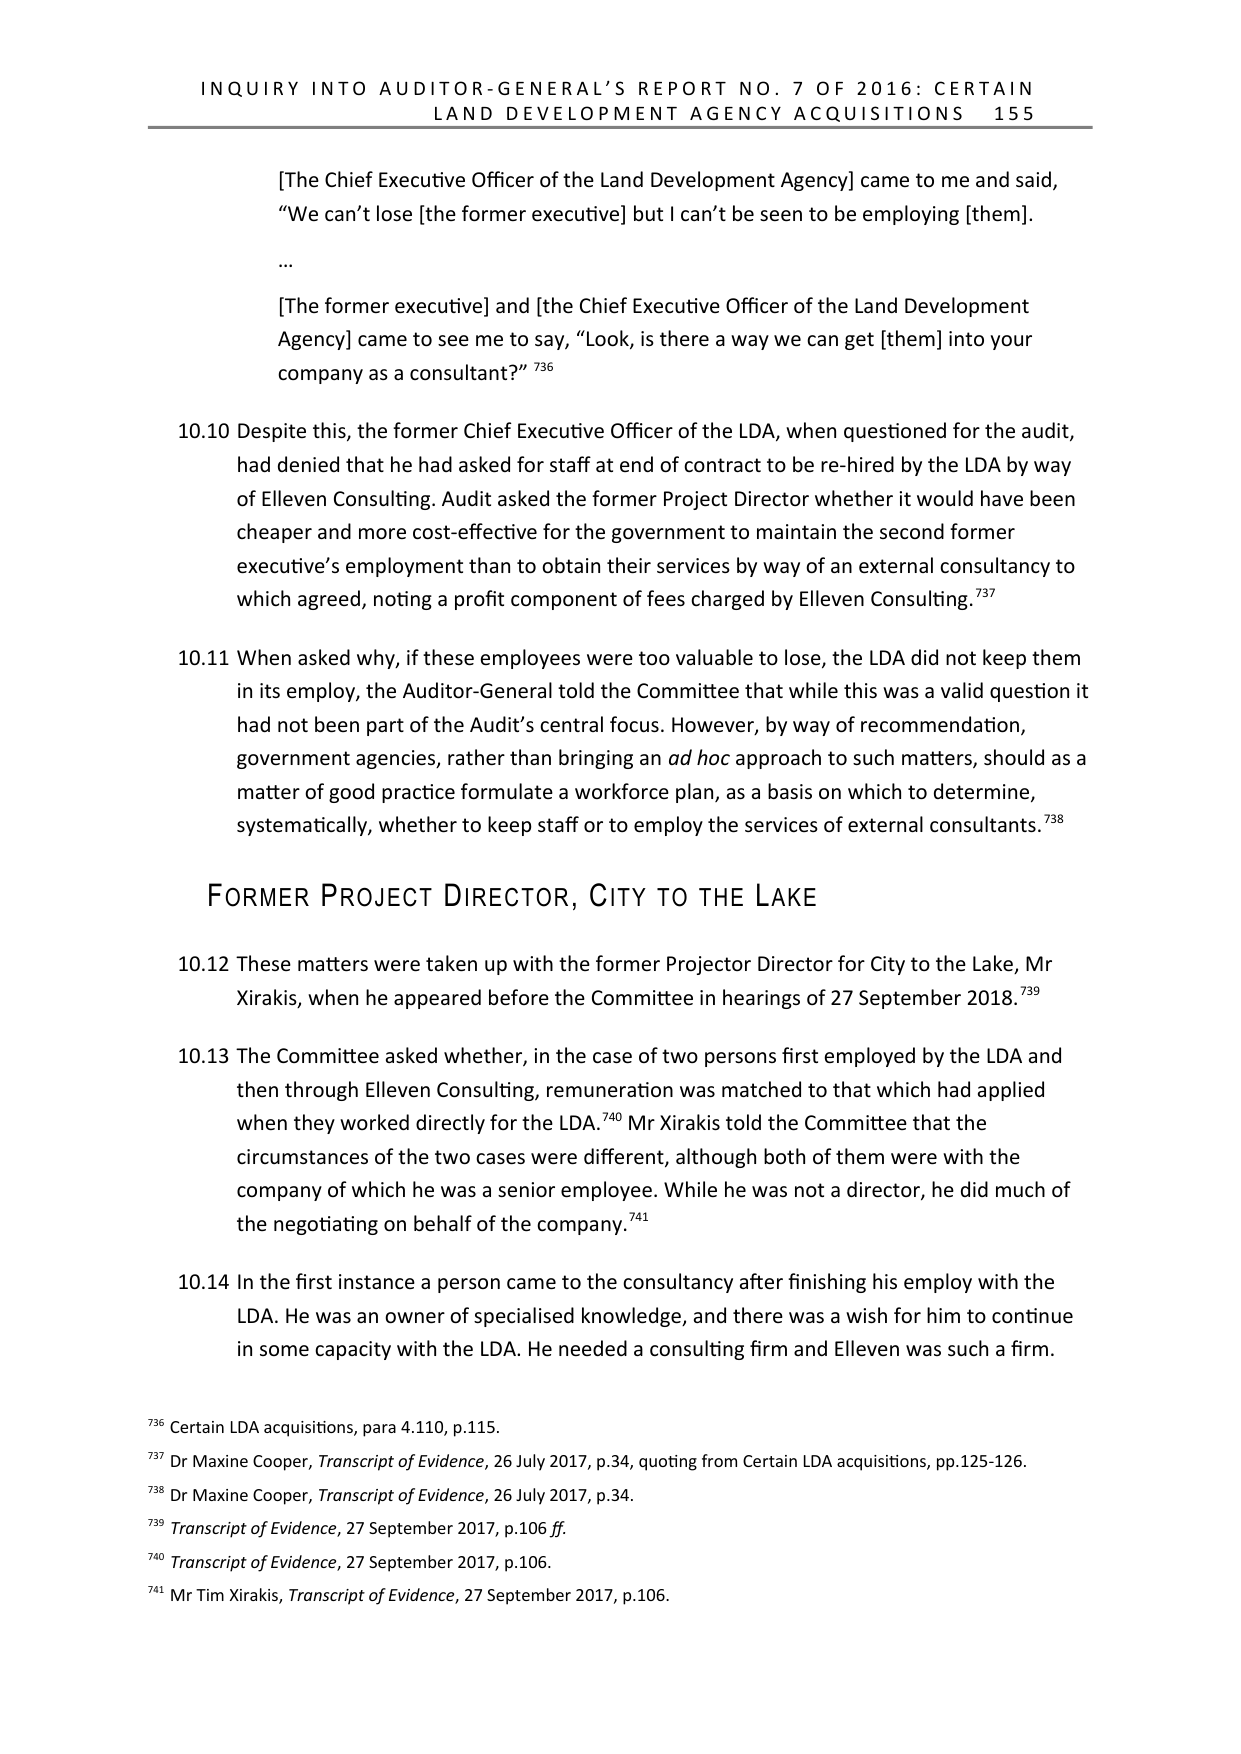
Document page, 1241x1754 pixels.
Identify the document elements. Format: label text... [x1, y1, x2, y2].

text [The former executive] and [the Chief Executive Officer of the Land Development Agency] came to see me to say, “Look, is there a way we can get [them] into your company as a consultant?” [278, 291, 1092, 386]
text … [278, 245, 1092, 273]
subtitle Former Project Director, City to the Lake [207, 877, 1092, 913]
text These matters were taken up with the former Projector Director for City to the Lake, Mr Xirakis, when he appeared before the Committee in hearings of 27 September 2018. [177, 949, 1092, 1011]
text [177, 1267, 1092, 1362]
text [The Chief Executive Officer of the Land Development Agency] came to me and said, “We can’t lose [the former executive] but I can’t be seen to be employing [them]. [278, 165, 1092, 227]
text The Committee asked whether, in the case of two persons first employed by the LDA and then through Elleven Consulting, remuneration was matched to that which had applied when they worked directly for the LDA. Mr Xirakis told the Committee that the circumstances of the two cases were different, although both of them were with the company of which he was a senior employee. While he was not a director, he did much of the negotiating on behalf of the company. [177, 1041, 1092, 1237]
text Despite this, the former Chief Executive Officer of the LDA, when questioned for the audit, had denied that he had asked for staff at end of contract to be re-hired by the LDA by way of Elleven Consulting. Audit asked the former Project Director whether it would have been cheaper and more cost-effective for the government to maintain the second former executive’s employment than to obtain their services by way of an external consultancy to which agreed, noting a profit component of fees charged by Elleven Consulting. [177, 417, 1092, 612]
text When asked why, if these employees were too valuable to lose, the LDA did not keep them in its employ, the Auditor-General told the Committee that while this was a valid question it had not been part of the Audit’s central focus. However, by way of recommendation, government agencies, rather than bringing an ad hoc approach to such matters, should as a matter of good practice formulate a workforce plan, as a basis on which to determine, systematically, whether to keep staff or to employ the services of external consultants. [177, 643, 1092, 839]
